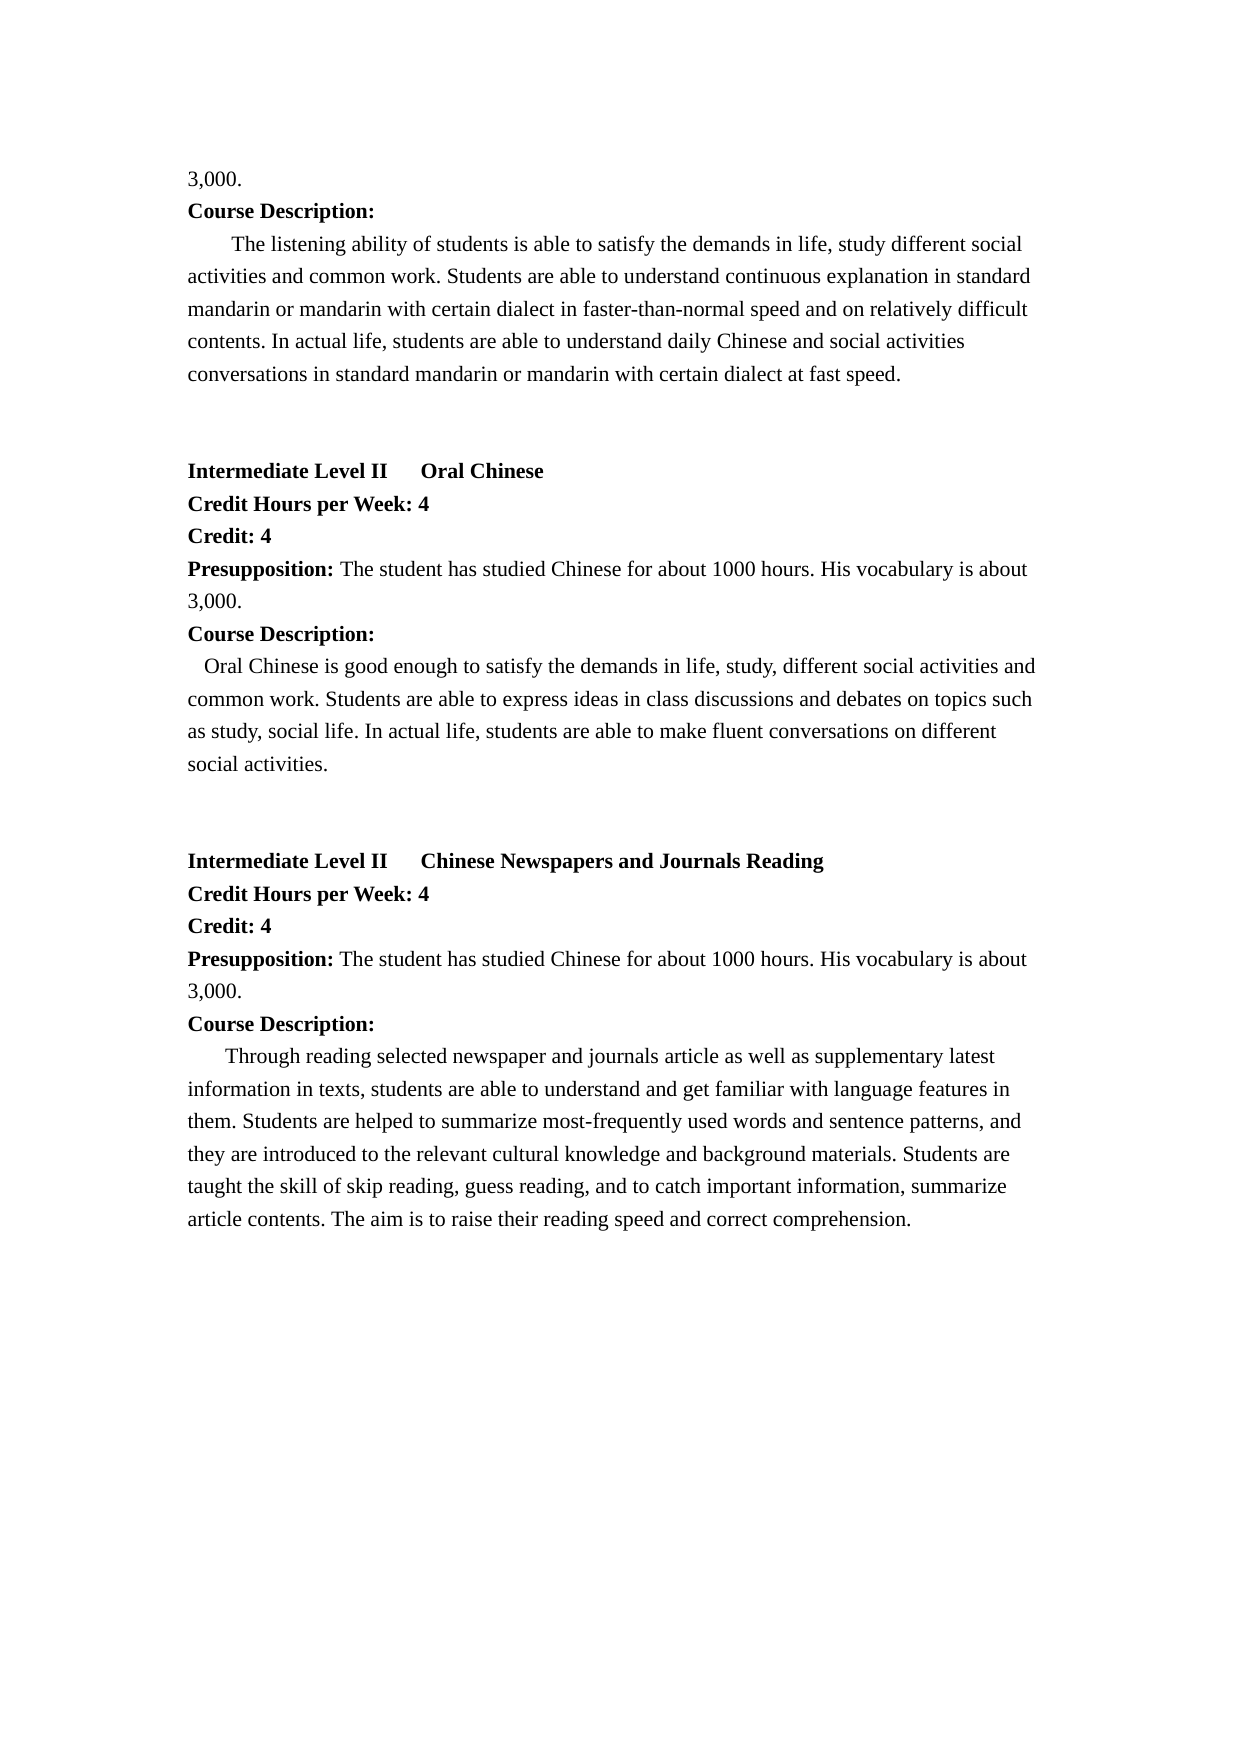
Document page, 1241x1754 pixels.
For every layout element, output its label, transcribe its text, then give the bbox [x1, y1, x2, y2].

text Credit Hours per Week: 4 [187, 877, 1053, 909]
text Credit: 4 [187, 909, 1053, 942]
text Presupposition: The student has studied Chinese for about 1000 hours. His vocabulary is about 3,000. [187, 942, 1053, 1007]
text Intermediate Level II Oral Chinese [187, 454, 1053, 487]
text Credit: 4 [187, 519, 1053, 552]
text Course Description: [187, 1007, 1053, 1039]
text Presupposition: The student has studied Chinese for about 1000 hours. His vocabulary is about 3,000. [187, 552, 1053, 617]
text Course Description: [187, 194, 1053, 227]
text Through reading selected newspaper and journals article as well as supplementary latest information in texts, students are able to understand and get familiar with language features in them. Students are helped to summarize most-frequently used words and sentence patterns, and they are introduced to the relevant cultural knowledge and background materials. Students are taught the skill of skip reading, guess reading, and to catch important information, summarize article contents. The aim is to raise their reading speed and correct comprehension. [187, 1039, 1053, 1234]
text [187, 162, 1053, 194]
text Oral Chinese is good enough to satisfy the demands in life, study, different social activities and common work. Students are able to express ideas in class discussions and debates on topics such as study, social life. In actual life, students are able to make fluent conversations on different social activities. [187, 649, 1053, 779]
text Intermediate Level II Chinese Newspapers and Journals Reading [187, 844, 1053, 877]
text The listening ability of students is able to satisfy the demands in life, study different social activities and common work. Students are able to understand continuous explanation in standard mandarin or mandarin with certain dialect in faster-than-normal speed and on relatively difficult contents. In actual life, students are able to understand daily Chinese and social activities conversations in standard mandarin or mandarin with certain dialect at fast speed. [187, 227, 1053, 389]
text Course Description: [187, 617, 1053, 649]
text Credit Hours per Week: 4 [187, 487, 1053, 519]
